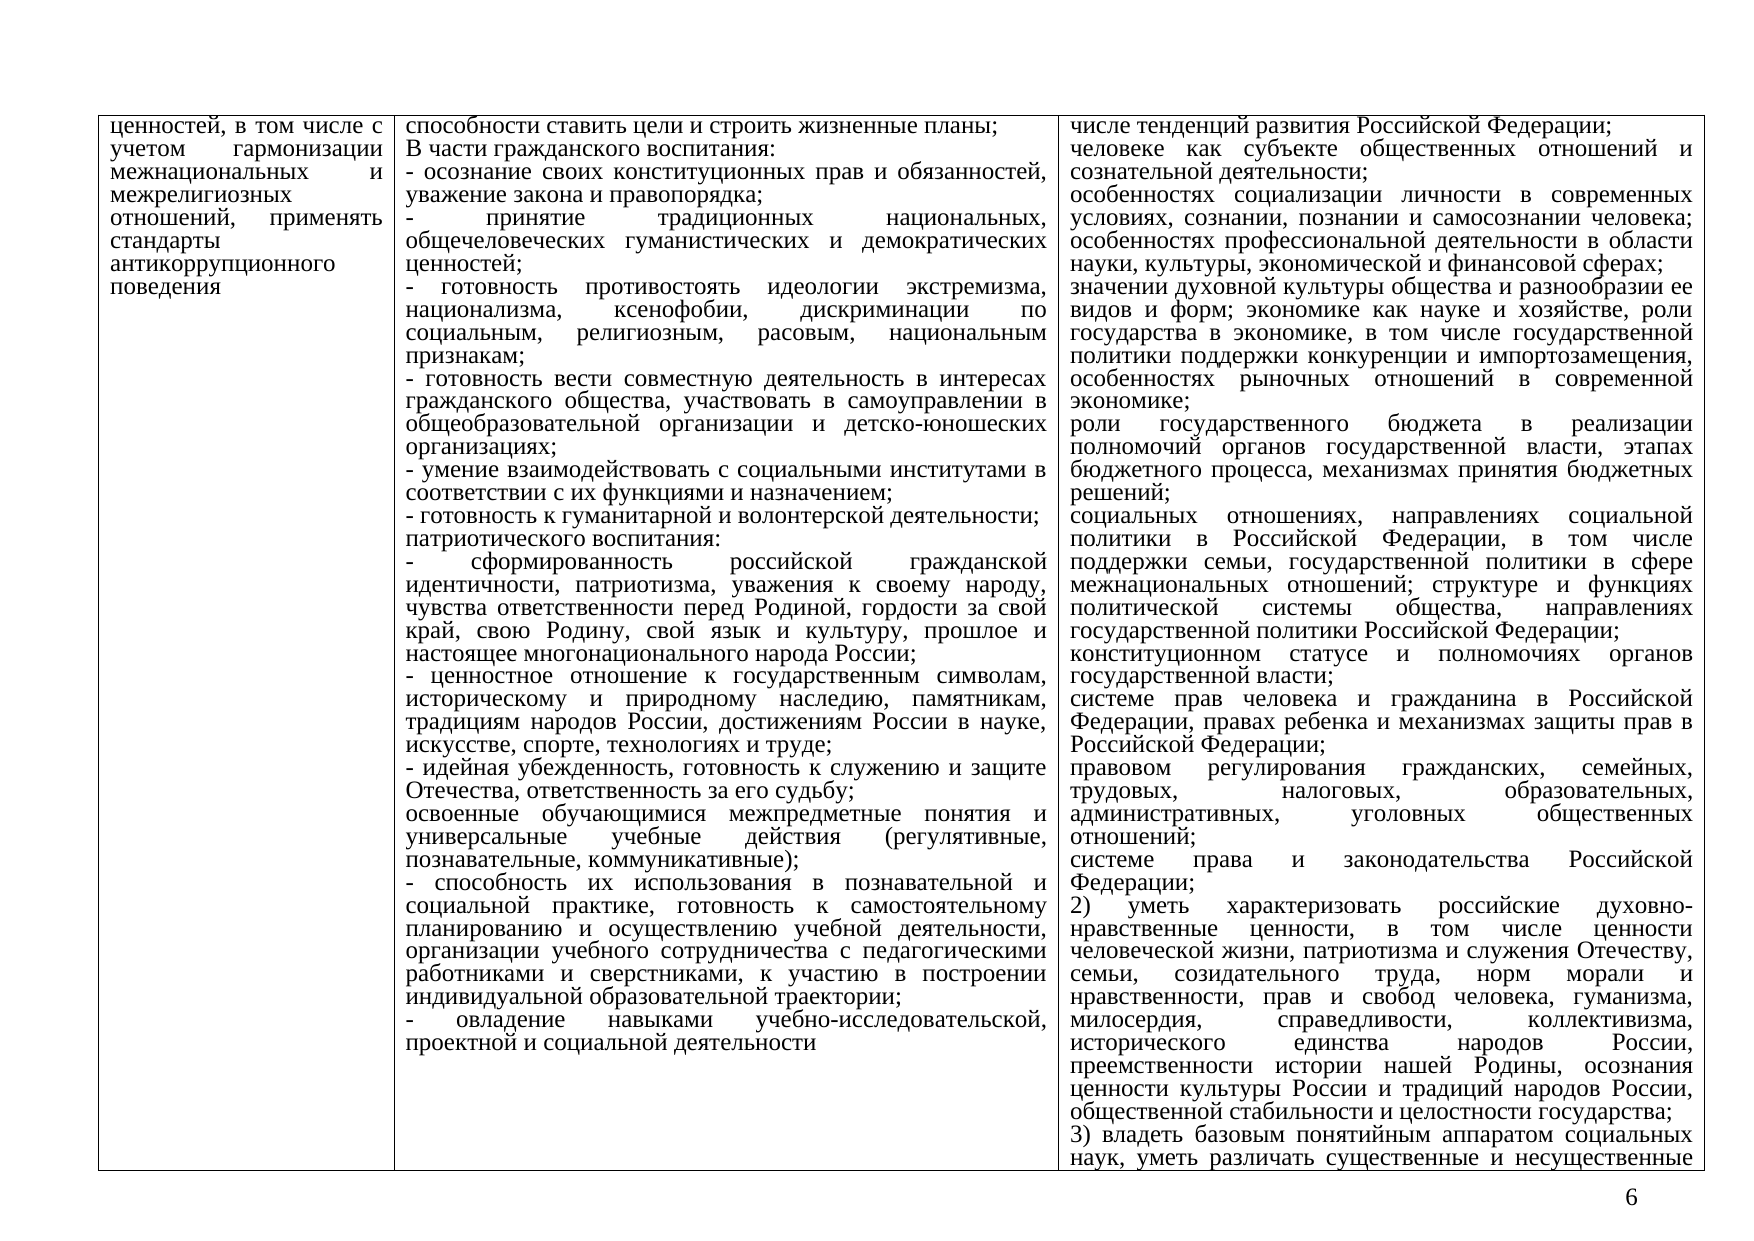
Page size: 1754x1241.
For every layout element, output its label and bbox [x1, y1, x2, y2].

table_cell [1059, 116, 1704, 1170]
table_cell [395, 116, 1058, 1170]
table_cell [99, 116, 394, 1170]
